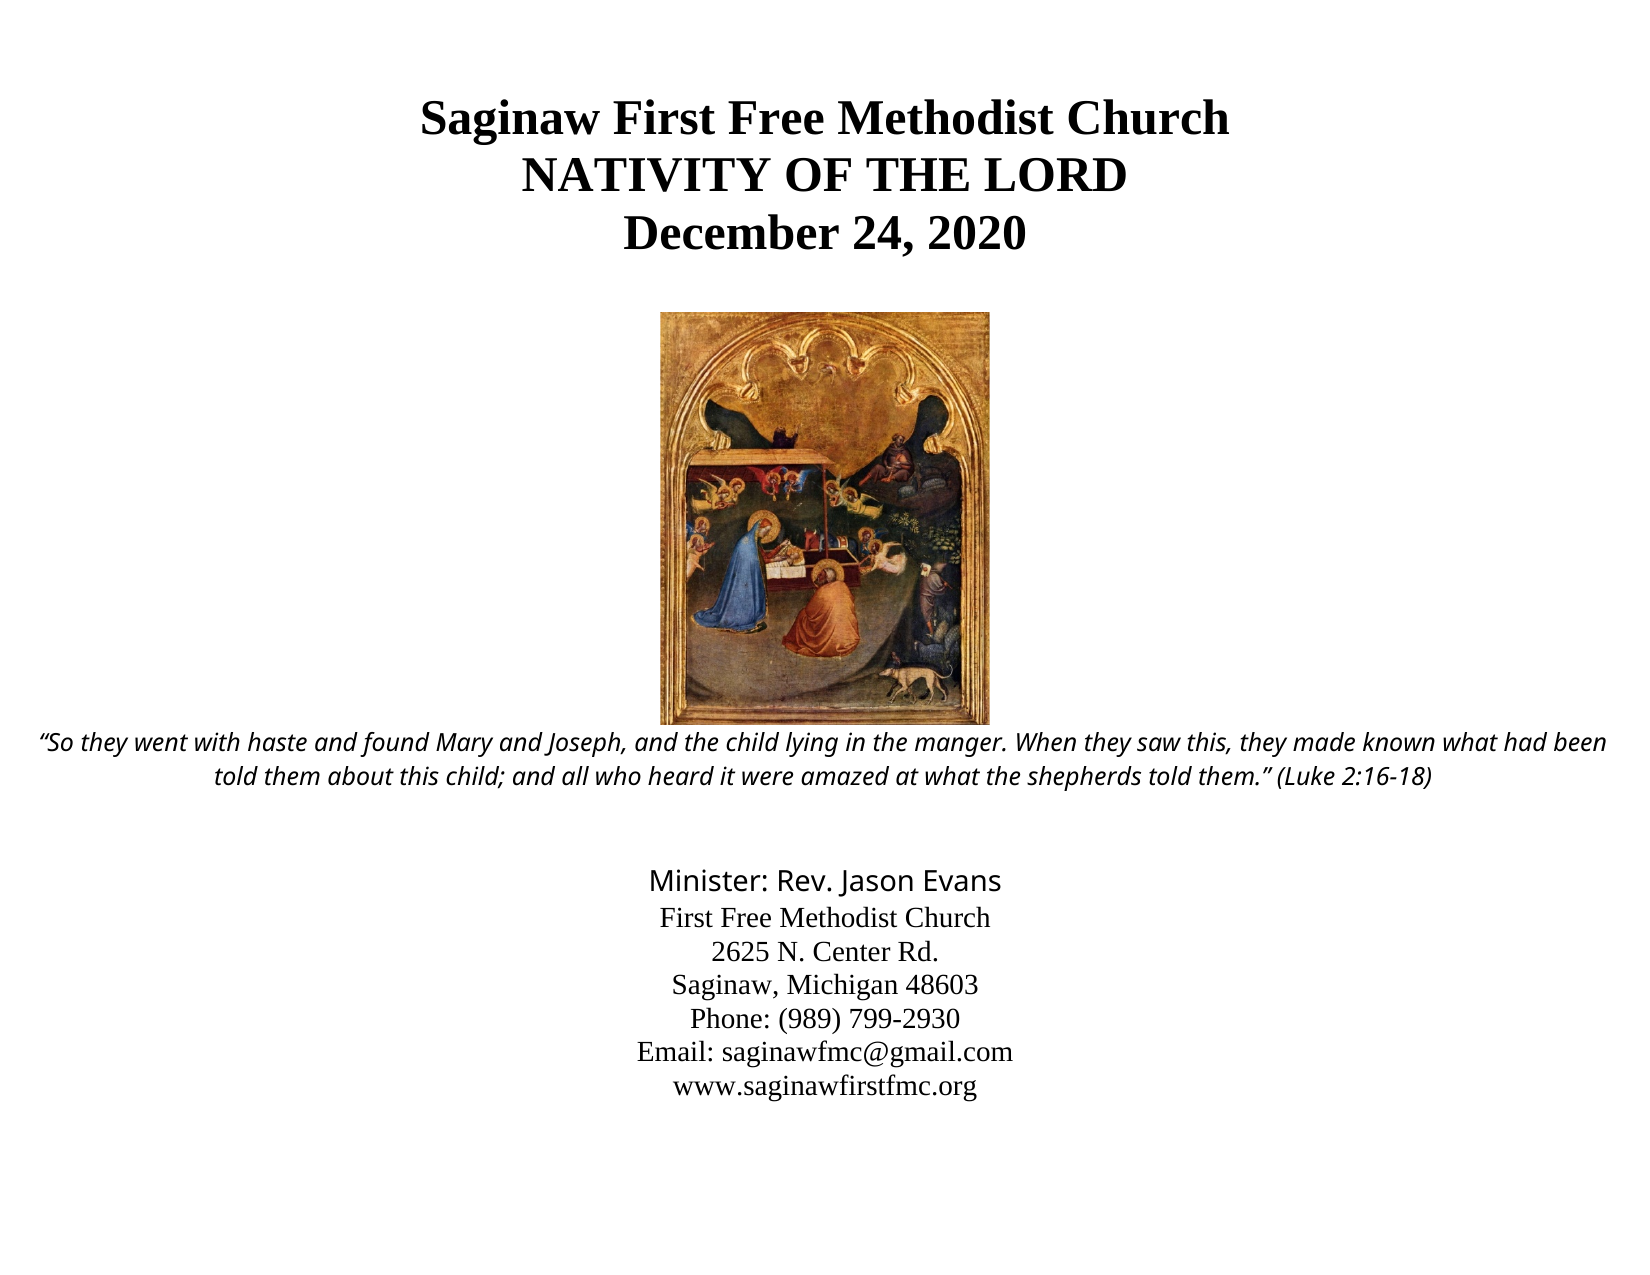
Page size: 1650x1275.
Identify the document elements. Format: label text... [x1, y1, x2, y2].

text Minister: Rev. Jason Evans [30, 861, 1620, 900]
text December 24, 2020 [30, 202, 1620, 260]
text Email: saginawfmc@gmail.com [30, 1034, 1620, 1068]
text www.saginawfirstfmc.org [30, 1068, 1620, 1101]
picture [660, 312, 990, 725]
text NATIVITY OF THE LORD [30, 145, 1620, 202]
text Phone: (989) 799-2930 [30, 1001, 1620, 1034]
text Saginaw First Free Methodist Church [30, 87, 1620, 145]
text “So they went with haste and found Mary and Joseph, and the child lying in the manger. When they saw this, they made known what had been told them about this child; and all who heard it were amazed at what the shepherds told them.” (Luke 2:16-18) [30, 724, 1620, 792]
text Saginaw, Michigan 48603 [30, 967, 1620, 1001]
text 2625 N. Center Rd. [30, 934, 1620, 967]
text First Free Methodist Church [30, 900, 1620, 934]
